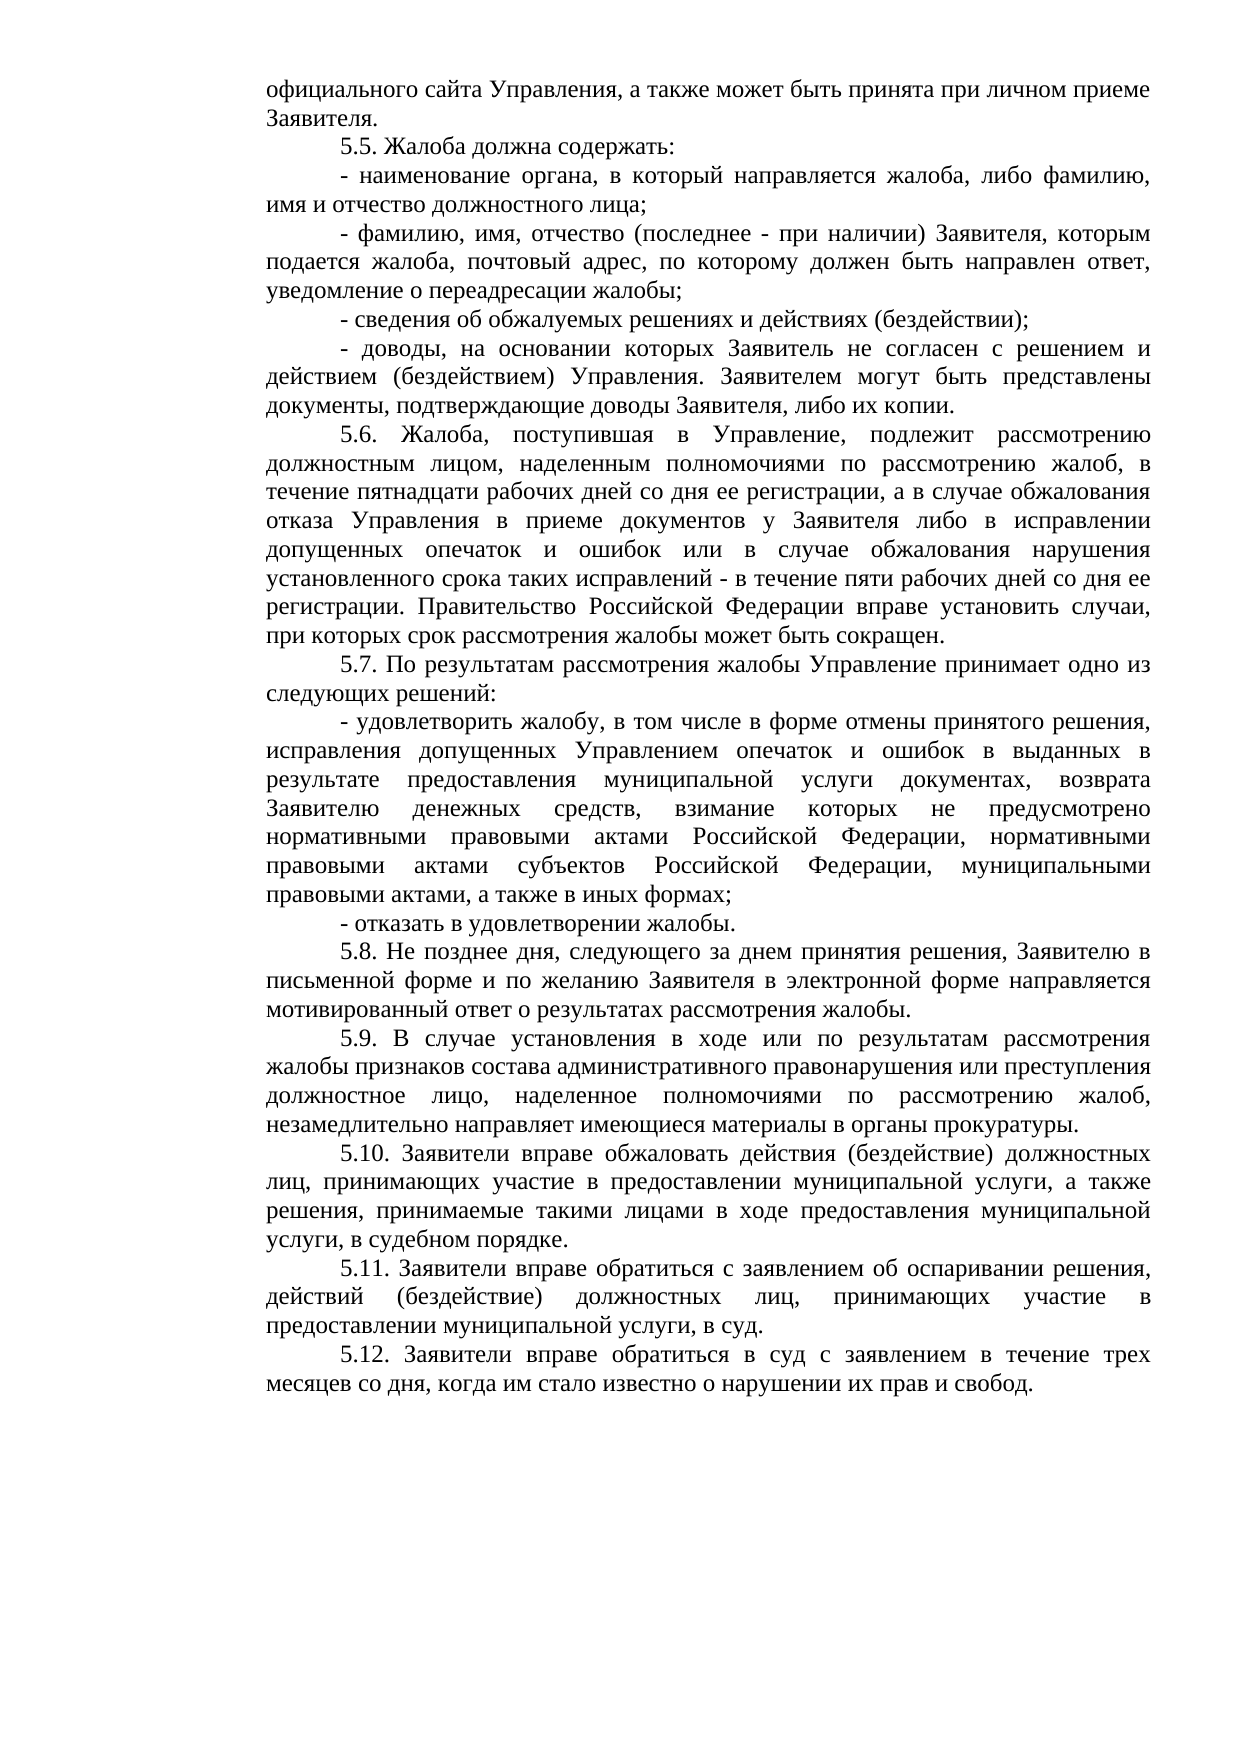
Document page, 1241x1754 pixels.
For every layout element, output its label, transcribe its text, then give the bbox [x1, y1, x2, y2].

text - доводы, на основании которых Заявитель не согласен с решением и действием (бездействием) Управления. Заявителем могут быть представлены документы, подтверждающие доводы Заявителя, либо их копии. [266, 333, 1152, 419]
text 5.7. По результатам рассмотрения жалобы Управление принимает одно из следующих решений: [266, 649, 1152, 706]
text - удовлетворить жалобу, в том числе в форме отмены принятого решения, исправления допущенных Управлением опечаток и ошибок в выданных в результате предоставления муниципальной услуги документах, возврата Заявителю денежных средств, взимание которых не предусмотрено нормативными правовыми актами Российской Федерации, нормативными правовыми актами субъектов Российской Федерации, муниципальными правовыми актами, а также в иных формах; [266, 706, 1152, 908]
text 5.8. Не позднее дня, следующего за днем принятия решения, Заявителю в письменной форме и по желанию Заявителя в электронной форме направляется мотивированный ответ о результатах рассмотрения жалобы. [266, 936, 1152, 1023]
text 5.9. В случае установления в ходе или по результатам рассмотрения жалобы признаков состава административного правонарушения или преступления должностное лицо, наделенное полномочиями по рассмотрению жалоб, незамедлительно направляет имеющиеся материалы в органы прокуратуры. [266, 1023, 1152, 1138]
text 5.12. Заявители вправе обратиться в суд с заявлением в течение трех месяцев со дня, когда им стало известно о нарушении их прав и свобод. [266, 1339, 1152, 1396]
text 5.6. Жалоба, поступившая в Управление, подлежит рассмотрению должностным лицом, наделенным полномочиями по рассмотрению жалоб, в течение пятнадцати рабочих дней со дня ее регистрации, а в случае обжалования отказа Управления в приеме документов у Заявителя либо в исправлении допущенных опечаток и ошибок или в случае обжалования нарушения установленного срока таких исправлений - в течение пяти рабочих дней со дня ее регистрации. Правительство Российской Федерации вправе установить случаи, при которых срок рассмотрения жалобы может быть сокращен. [266, 419, 1152, 649]
text 5.10. Заявители вправе обжаловать действия (бездействие) должностных лиц, принимающих участие в предоставлении муниципальной услуги, а также решения, принимаемые такими лицами в ходе предоставления муниципальной услуги, в судебном порядке. [266, 1138, 1152, 1253]
text - отказать в удовлетворении жалобы. [266, 908, 1152, 936]
text 5.11. Заявители вправе обратиться с заявлением об оспаривании решения, действий (бездействие) должностных лиц, принимающих участие в предоставлении муниципальной услуги, в суд. [266, 1253, 1152, 1339]
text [266, 74, 1152, 131]
text 5.5. Жалоба должна содержать: [266, 131, 1152, 160]
text - наименование органа, в который направляется жалоба, либо фамилию, имя и отчество должностного лица; [266, 160, 1152, 218]
text - фамилию, имя, отчество (последнее - при наличии) Заявителя, которым подается жалоба, почтовый адрес, по которому должен быть направлен ответ, уведомление о переадресации жалобы; [266, 218, 1152, 304]
text - сведения об обжалуемых решениях и действиях (бездействии); [266, 304, 1152, 333]
